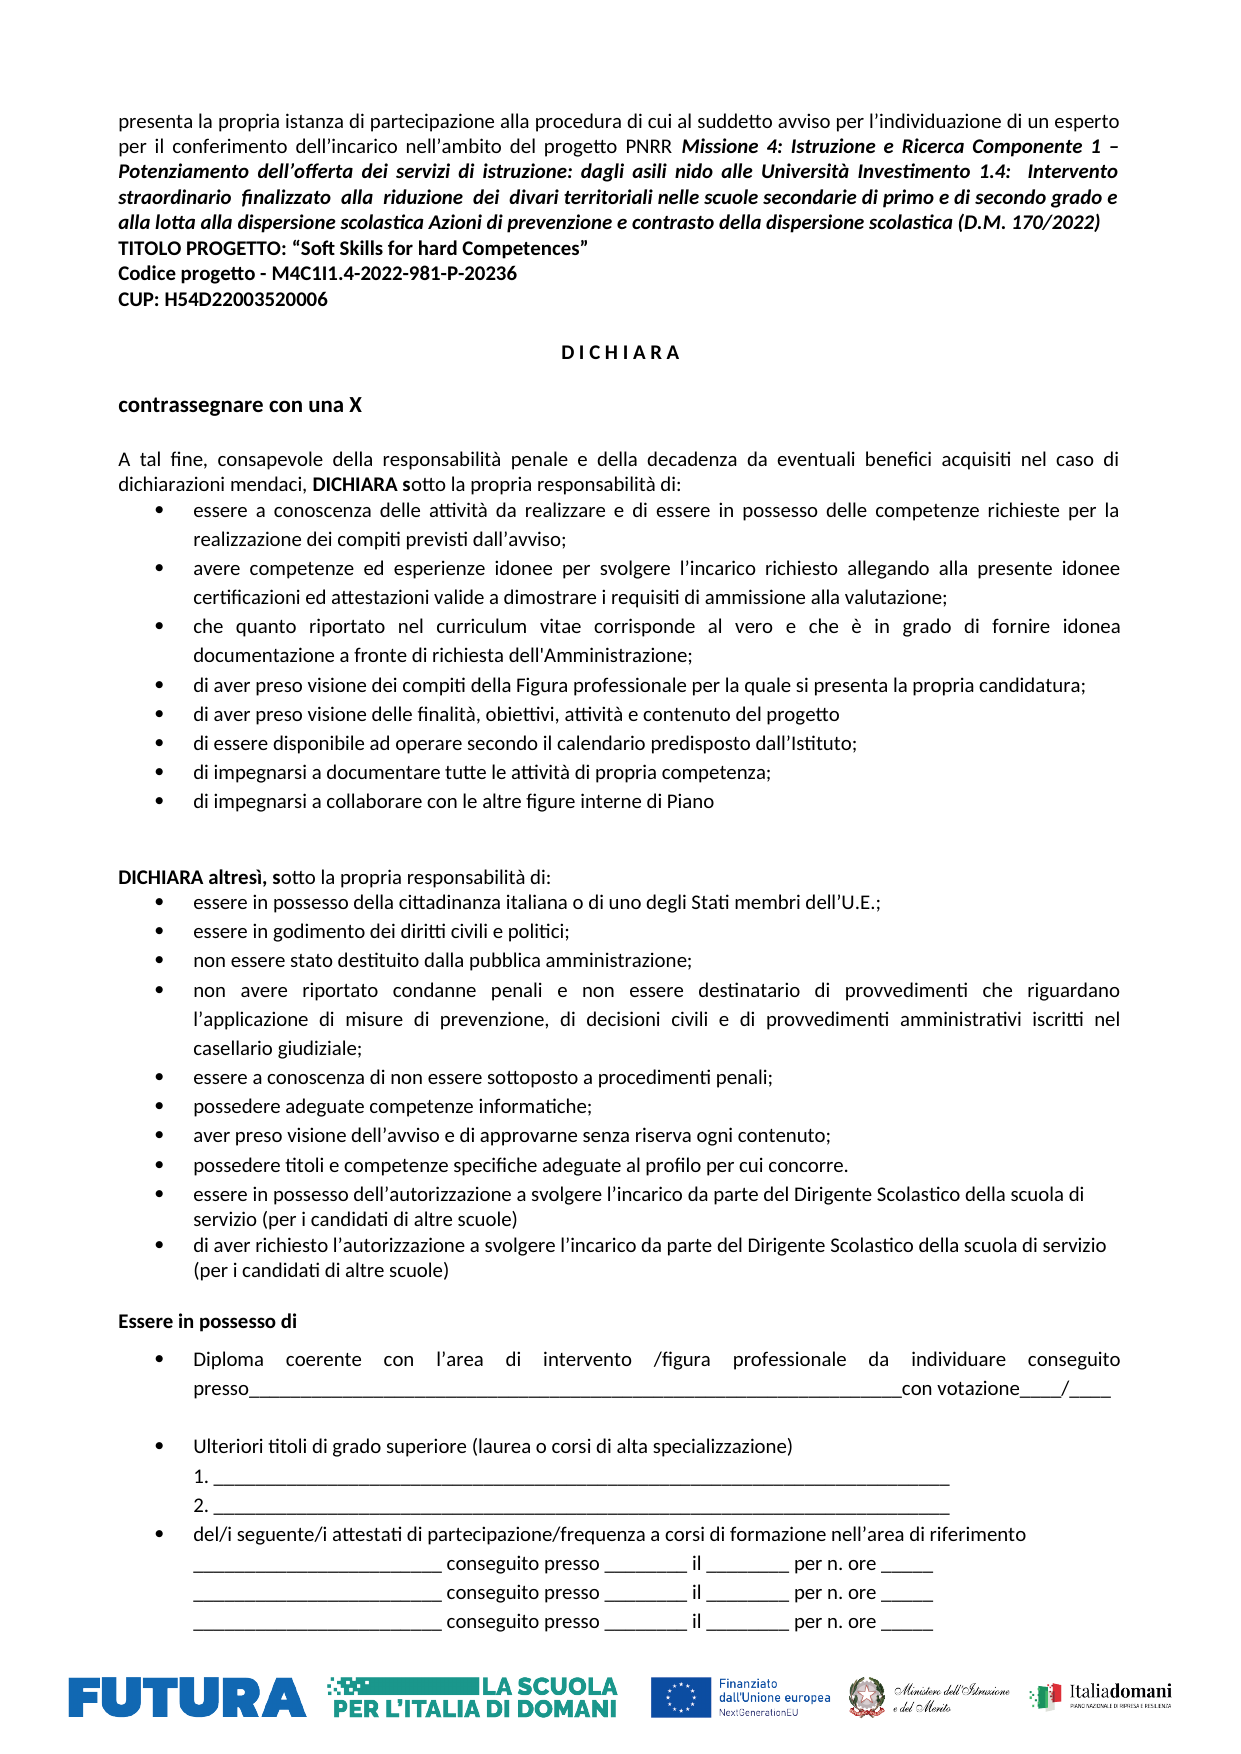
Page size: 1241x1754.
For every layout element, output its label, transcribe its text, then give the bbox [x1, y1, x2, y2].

text ________________________ conseguito presso ________ il ________ per n. ore _____ [193, 1550, 1122, 1576]
list essere a conoscenza di non essere sottoposto a procedimenti penali; [156, 1064, 1122, 1090]
text DICHIARA altresì, sotto la propria responsabilità di: [118, 864, 1122, 889]
list di impegnarsi a collaborare con le altre figure interne di Piano [156, 788, 1122, 814]
text presenta la propria istanza di partecipazione alla procedura di cui al suddetto avviso per l’individuazione di un esperto per il conferimento dell’incarico nell’ambito del progetto PNRR Missione 4: Istruzione e Ricerca Componente 1 – Potenziamento dell’offerta dei servizi di istruzione: dagli asili nido alle Università Investimento 1.4: Intervento straordinario finalizzato alla riduzione dei divari territoriali nelle scuole secondarie di primo e di secondo grado e alla lotta alla dispersione scolastica Azioni di prevenzione e contrasto della dispersione scolastica (D.M. 170/2022) [118, 108, 1122, 235]
list di aver preso visione dei compiti della Figura professionale per la quale si presenta la propria candidatura; [156, 672, 1122, 697]
list di aver richiesto l’autorizzazione a svolgere l’incarico da parte del Dirigente Scolastico della scuola di servizio (per i candidati di altre scuole) [156, 1232, 1122, 1283]
list possedere adeguate competenze informatiche; [156, 1093, 1122, 1119]
text A tal fine, consapevole della responsabilità penale e della decadenza da eventuali benefici acquisiti nel caso di dichiarazioni mendaci, DICHIARA sotto la propria responsabilità di: [118, 446, 1122, 497]
text 1. _______________________________________________________________________ [193, 1463, 1122, 1488]
list essere in godimento dei diritti civili e politici; [156, 918, 1122, 944]
picture [66, 1674, 1174, 1721]
list essere in possesso dell’autorizzazione a svolgere l’incarico da parte del Dirigente Scolastico della scuola di servizio (per i candidati di altre scuole) [156, 1181, 1122, 1232]
text Codice progetto - M4C1I1.4-2022-981-P-20236 [118, 260, 1122, 286]
list essere a conoscenza delle attività da realizzare e di essere in possesso delle competenze richieste per la realizzazione dei compiti previsti dall’avviso; [156, 497, 1122, 551]
list di impegnarsi a documentare tutte le attività di propria competenza; [156, 759, 1122, 785]
list di aver preso visione delle finalità, obiettivi, attività e contenuto del progetto [156, 701, 1122, 726]
text D I C H I A R A [118, 339, 1122, 364]
text Essere in possesso di [118, 1308, 1122, 1333]
text 2. _______________________________________________________________________ [193, 1492, 1122, 1517]
list non avere riportato condanne penali e non essere destinatario di provvedimenti che riguardano l’applicazione di misure di prevenzione, di decisioni civili e di provvedimenti amministrativi iscritti nel casellario giudiziale; [156, 977, 1122, 1061]
list aver preso visione dell’avviso e di approvarne senza riserva ogni contenuto; [156, 1123, 1122, 1148]
list essere in possesso della cittadinanza italiana o di uno degli Stati membri dell’U.E.; [156, 889, 1122, 915]
list possedere titoli e competenze specifiche adeguate al profilo per cui concorre. [156, 1152, 1122, 1177]
text CUP: H54D22003520006 [118, 286, 1122, 311]
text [193, 1609, 1122, 1634]
text contrassegnare con una X [118, 390, 1122, 418]
list di essere disponibile ad operare secondo il calendario predisposto dall’Istituto; [156, 730, 1122, 756]
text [193, 1579, 1122, 1605]
list Ulteriori titoli di grado superiore (laurea o corsi di alta specializzazione) [156, 1434, 1122, 1459]
list che quanto riportato nel curriculum vitae corrisponde al vero e che è in grado di fornire idonea documentazione a fronte di richiesta dell'Amministrazione; [156, 613, 1122, 668]
list Diploma coerente con l’area di intervento /figura professionale da individuare conseguito presso_______________________________________________________________con votazione____/____ [156, 1346, 1122, 1401]
list del/i seguente/i attestati di partecipazione/frequenza a corsi di formazione nell’area di riferimento [156, 1521, 1122, 1547]
list avere competenze ed esperienze idonee per svolgere l’incarico richiesto allegando alla presente idonee certificazioni ed attestazioni valide a dimostrare i requisiti di ammissione alla valutazione; [156, 555, 1122, 610]
text TITOLO PROGETTO: “Soft Skills for hard Competences” [118, 235, 1122, 260]
list non essere stato destituito dalla pubblica amministrazione; [156, 948, 1122, 973]
